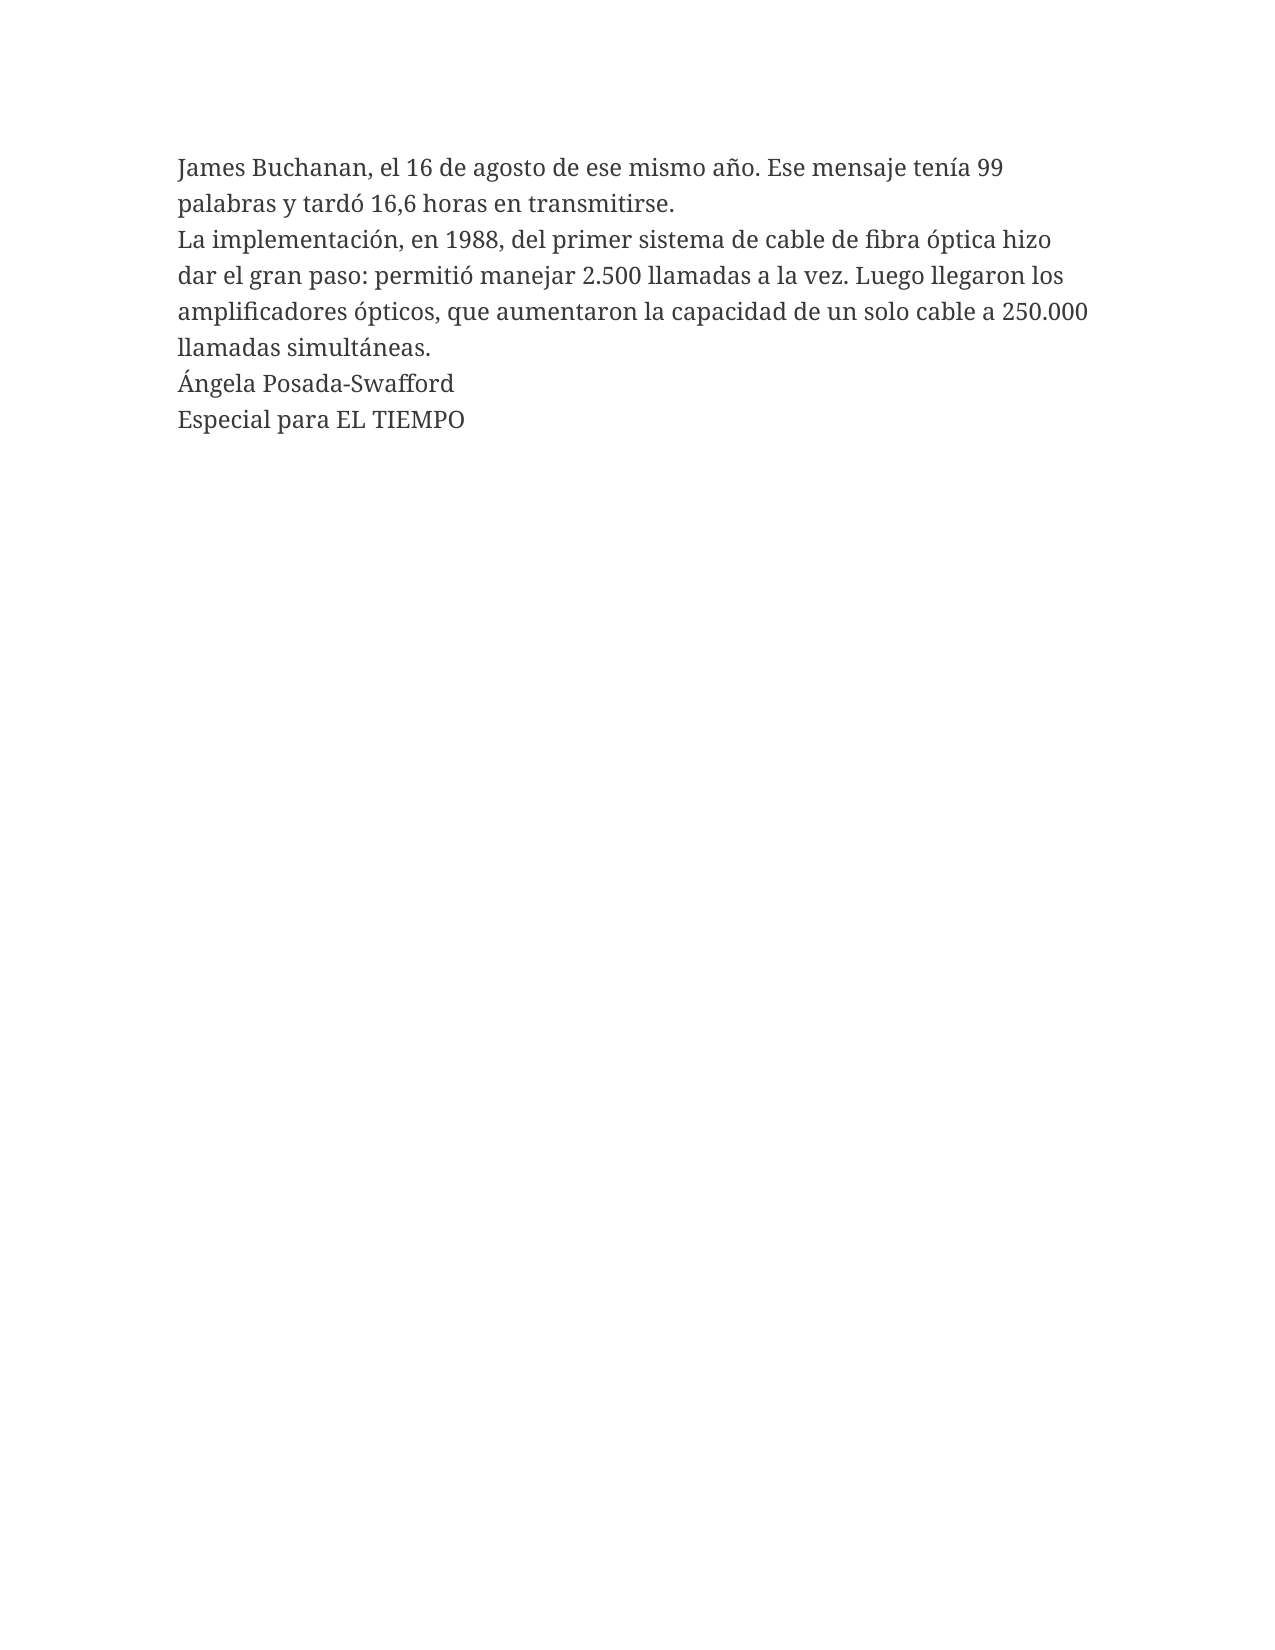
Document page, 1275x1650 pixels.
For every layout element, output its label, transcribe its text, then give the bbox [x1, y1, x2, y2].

text La implementación, en 1988, del primer sistema de cable de fibra óptica hizo dar el gran paso: permitió manejar 2.500 llamadas a la vez. Luego llegaron los amplificadores ópticos, que aumentaron la capacidad de un solo cable a 250.000 llamadas simultáneas. [177, 219, 1098, 363]
text Ángela Posada-Swafford Especial para EL TIEMPO [177, 363, 1098, 435]
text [177, 148, 1098, 219]
